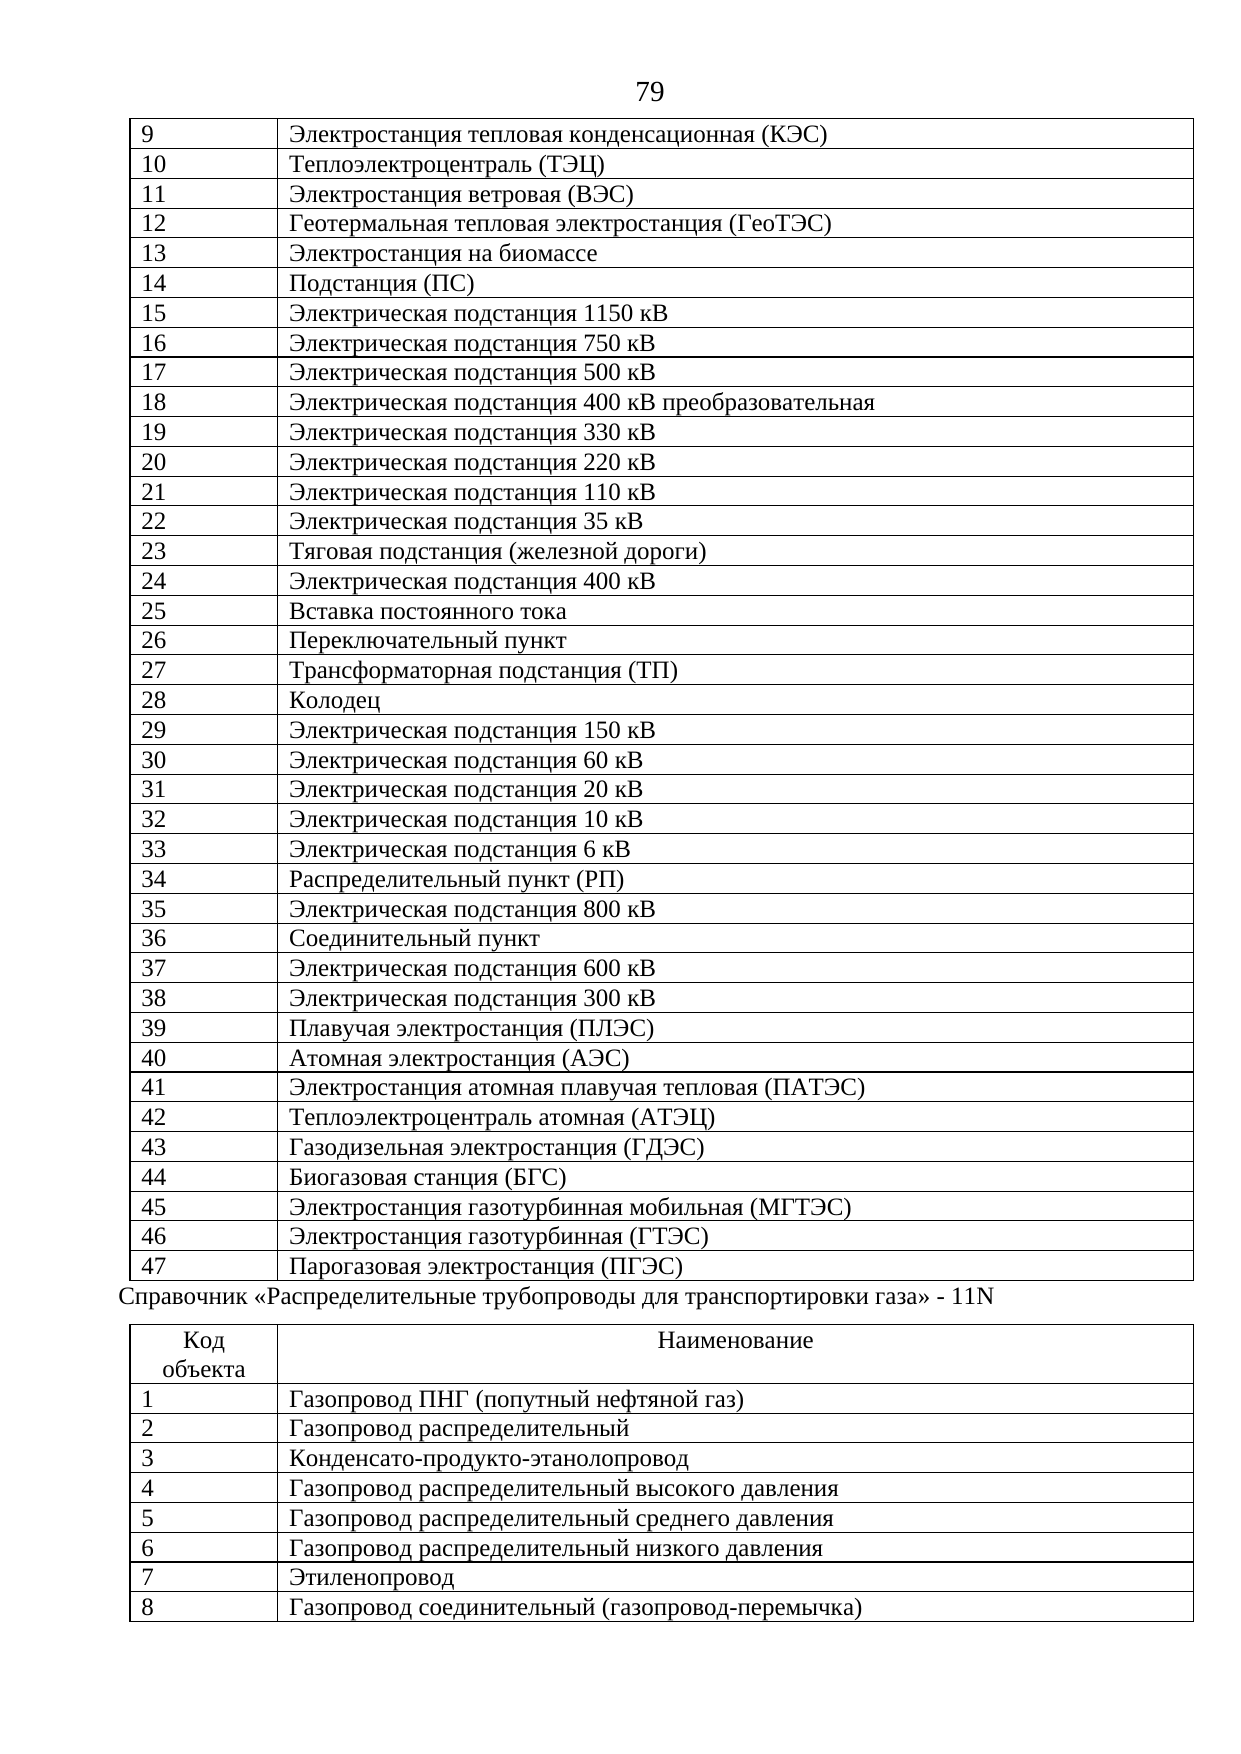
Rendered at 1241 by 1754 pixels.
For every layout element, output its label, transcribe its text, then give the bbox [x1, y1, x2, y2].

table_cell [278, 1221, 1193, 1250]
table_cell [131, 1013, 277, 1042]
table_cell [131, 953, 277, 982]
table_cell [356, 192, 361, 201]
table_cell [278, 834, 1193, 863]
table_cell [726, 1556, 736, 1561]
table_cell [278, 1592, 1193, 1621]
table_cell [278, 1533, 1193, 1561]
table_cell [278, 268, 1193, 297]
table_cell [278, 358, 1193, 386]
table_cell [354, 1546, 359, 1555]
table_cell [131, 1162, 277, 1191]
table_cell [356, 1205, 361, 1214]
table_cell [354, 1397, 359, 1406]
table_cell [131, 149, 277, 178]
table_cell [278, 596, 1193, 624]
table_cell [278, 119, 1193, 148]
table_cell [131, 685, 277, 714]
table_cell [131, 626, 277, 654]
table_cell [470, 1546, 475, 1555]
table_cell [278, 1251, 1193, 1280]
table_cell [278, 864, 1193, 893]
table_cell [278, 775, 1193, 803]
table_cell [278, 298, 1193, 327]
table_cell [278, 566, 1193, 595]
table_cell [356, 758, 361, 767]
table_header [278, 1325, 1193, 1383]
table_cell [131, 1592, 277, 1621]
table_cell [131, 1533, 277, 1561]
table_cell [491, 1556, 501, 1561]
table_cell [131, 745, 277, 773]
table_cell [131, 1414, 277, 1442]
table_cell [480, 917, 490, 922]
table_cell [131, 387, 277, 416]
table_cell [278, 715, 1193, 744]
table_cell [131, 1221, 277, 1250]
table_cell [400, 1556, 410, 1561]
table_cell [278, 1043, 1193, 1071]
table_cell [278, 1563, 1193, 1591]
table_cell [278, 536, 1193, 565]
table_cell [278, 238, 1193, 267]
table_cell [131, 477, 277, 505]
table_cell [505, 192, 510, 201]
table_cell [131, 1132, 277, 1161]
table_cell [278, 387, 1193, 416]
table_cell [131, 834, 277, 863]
text Справочник «Распределительные трубопроводы для транспортировки газа» - 11N [118, 1281, 1181, 1310]
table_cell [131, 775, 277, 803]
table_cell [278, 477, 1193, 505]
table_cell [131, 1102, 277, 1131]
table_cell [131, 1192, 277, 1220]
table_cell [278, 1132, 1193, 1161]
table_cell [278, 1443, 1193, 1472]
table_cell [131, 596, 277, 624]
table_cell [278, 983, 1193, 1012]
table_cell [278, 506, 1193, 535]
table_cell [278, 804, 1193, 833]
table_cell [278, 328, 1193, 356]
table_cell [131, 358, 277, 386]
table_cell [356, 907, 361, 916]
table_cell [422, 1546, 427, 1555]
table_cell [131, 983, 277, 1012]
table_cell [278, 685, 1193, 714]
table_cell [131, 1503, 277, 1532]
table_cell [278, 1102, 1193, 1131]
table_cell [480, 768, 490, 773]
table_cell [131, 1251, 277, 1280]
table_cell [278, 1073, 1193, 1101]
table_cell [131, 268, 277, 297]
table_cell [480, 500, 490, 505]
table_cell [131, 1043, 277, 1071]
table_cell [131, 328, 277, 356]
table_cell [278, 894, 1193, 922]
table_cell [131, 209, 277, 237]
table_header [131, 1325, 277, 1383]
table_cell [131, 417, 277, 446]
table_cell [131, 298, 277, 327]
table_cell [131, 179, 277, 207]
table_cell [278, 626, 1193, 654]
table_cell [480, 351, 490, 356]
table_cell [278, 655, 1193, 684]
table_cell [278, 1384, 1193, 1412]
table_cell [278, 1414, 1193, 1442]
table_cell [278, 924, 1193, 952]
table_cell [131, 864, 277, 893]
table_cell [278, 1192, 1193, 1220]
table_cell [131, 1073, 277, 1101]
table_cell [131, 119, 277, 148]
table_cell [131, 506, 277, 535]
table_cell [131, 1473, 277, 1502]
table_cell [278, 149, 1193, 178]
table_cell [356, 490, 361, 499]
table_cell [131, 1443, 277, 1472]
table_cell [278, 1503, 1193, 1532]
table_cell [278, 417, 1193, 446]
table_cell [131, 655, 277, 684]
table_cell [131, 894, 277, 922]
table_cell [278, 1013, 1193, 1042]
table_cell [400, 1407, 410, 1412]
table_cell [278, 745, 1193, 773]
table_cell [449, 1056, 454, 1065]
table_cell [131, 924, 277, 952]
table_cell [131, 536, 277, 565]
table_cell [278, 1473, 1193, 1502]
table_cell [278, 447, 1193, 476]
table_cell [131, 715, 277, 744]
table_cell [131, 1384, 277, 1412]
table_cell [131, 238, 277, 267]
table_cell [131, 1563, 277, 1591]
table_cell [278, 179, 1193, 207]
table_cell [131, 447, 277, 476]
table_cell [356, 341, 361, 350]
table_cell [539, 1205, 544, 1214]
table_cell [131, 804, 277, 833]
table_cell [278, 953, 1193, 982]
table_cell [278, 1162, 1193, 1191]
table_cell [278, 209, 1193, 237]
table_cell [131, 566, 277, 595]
